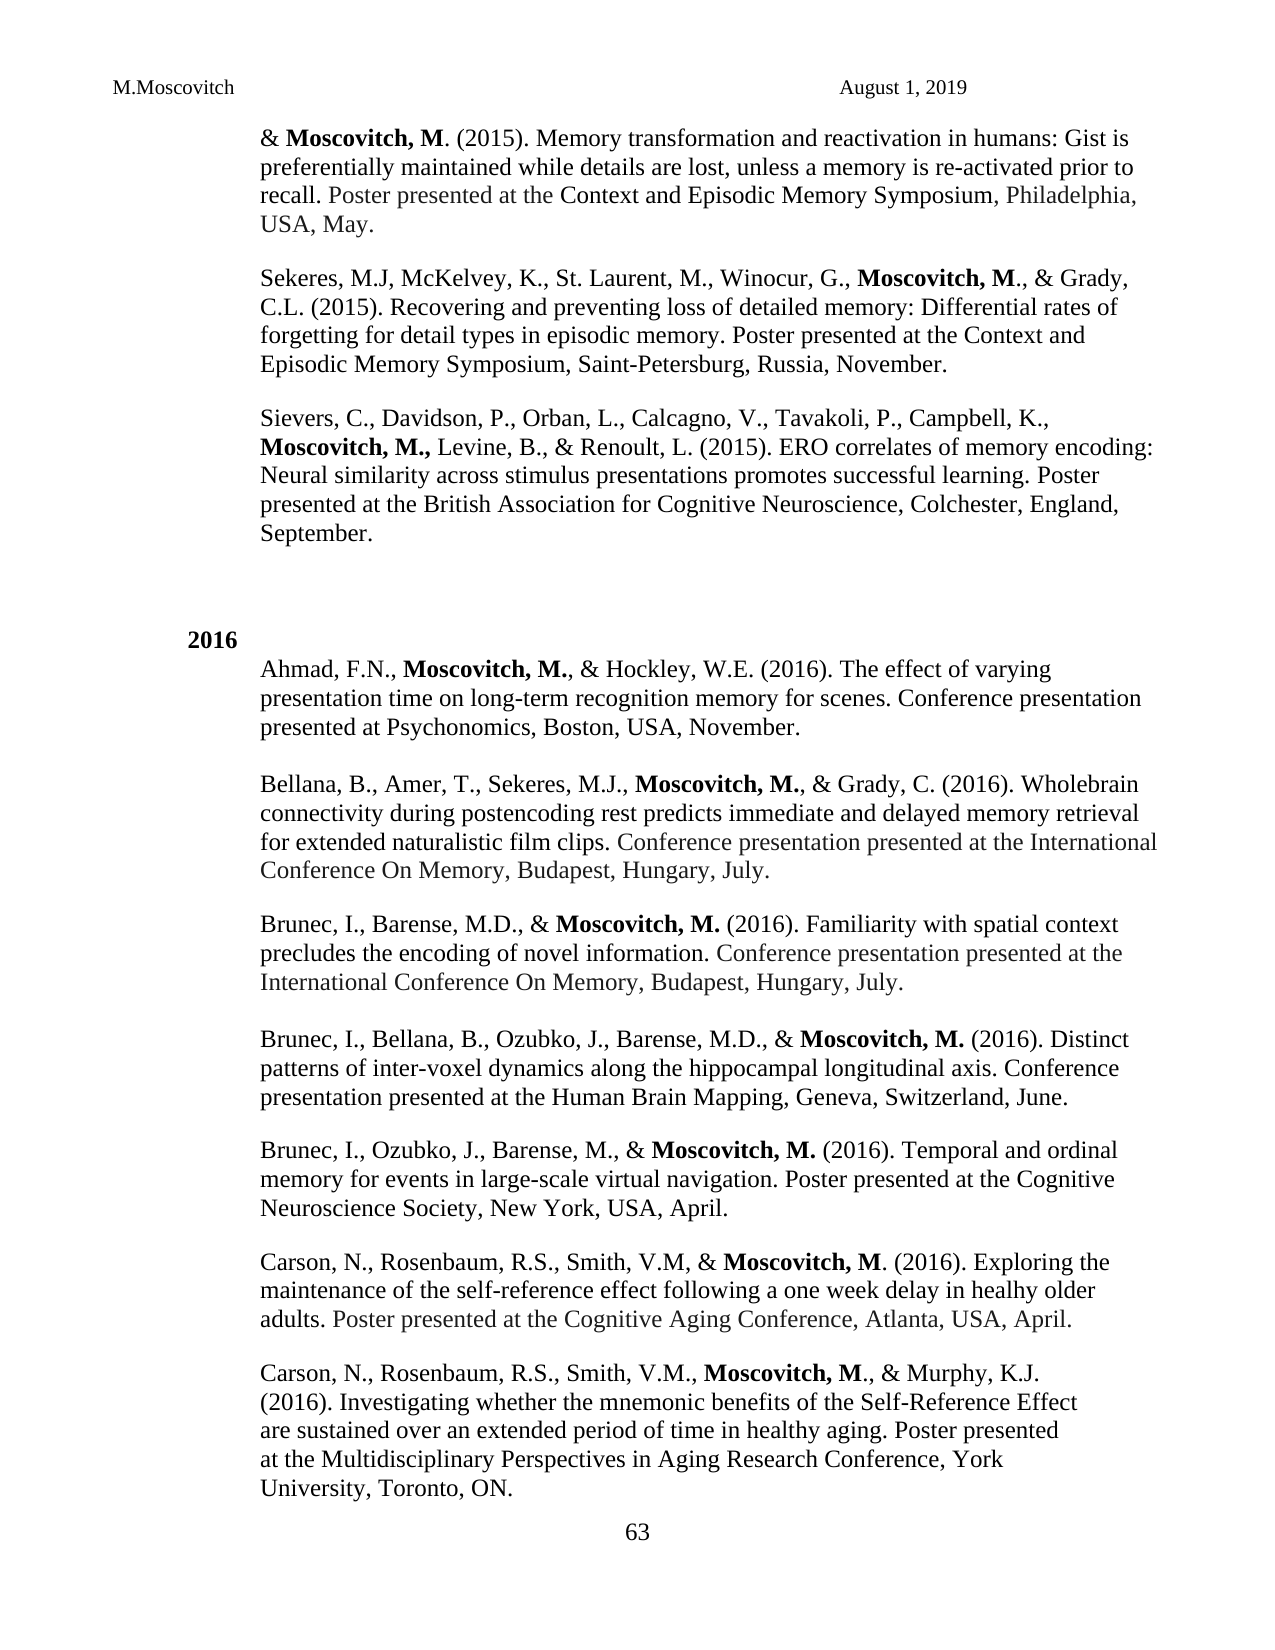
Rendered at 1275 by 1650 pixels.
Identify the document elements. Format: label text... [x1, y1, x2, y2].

text Brunec, I., Ozubko, J., Barense, M., & Moscovitch, M. (2016). Temporal and ordinal memory for events in large-scale virtual navigation. Poster presented at the Cognitive Neuroscience Society, New York, USA, April. [260, 1136, 1163, 1222]
text Ahmad, F.N., Moscovitch, M., & Hockley, W.E. (2016). The effect of varying presentation time on long-term recognition memory for scenes. Conference presentation presented at Psychonomics, Boston, USA, November. Bellana, B., Amer, T., Sekeres, M.J., Moscovitch, M., & Grady, C. (2016). Whole­brain connectivity during post­encoding rest predicts immediate and delayed memory retrieval for extended naturalistic film clips. Conference presentation presented at the International Conference On Memory, Budapest, Hungary, July. [260, 654, 1163, 884]
text Sekeres, M.J, McKelvey, K., St. Laurent, M., Winocur, G., Moscovitch, M., & Grady, C.L. (2015). Recovering and preventing loss of detailed memory: Differential rates of forgetting for detail types in episodic memory. Poster presented at the Context and Episodic Memory Symposium, Saint-Petersburg, Russia, November. [260, 263, 1163, 378]
text Brunec, I., Barense, M.D., & Moscovitch, M. (2016). Familiarity with spatial context precludes the encoding of novel information. Conference presentation presented at the International Conference On Memory, Budapest, Hungary, July. Brunec, I., Bellana, B., Ozubko, J., Barense, M.D., & Moscovitch, M. (2016). Distinct patterns of inter-voxel dynamics along the hippocampal longitudinal axis. Conference presentation presented at the Human Brain Mapping, Geneva, Switzerland, June. [260, 909, 1163, 1111]
text Carson, N., Rosenbaum, R.S., Smith, V.M, & Moscovitch, M. (2016). Exploring the maintenance of the self-reference effect following a one week delay in healhy older adults. Poster presented at the Cognitive Aging Conference, Atlanta, USA, April. [260, 1247, 1163, 1333]
text 2016 [112, 626, 1163, 654]
text Sievers, C., Davidson, P., Orban, L., Calcagno, V., Tavakoli, P., Campbell, K., Moscovitch, M., Levine, B., & Renoult, L. (2015). ERO correlates of memory encoding: Neural similarity across stimulus presentations promotes successful learning. Poster presented at the British Association for Cognitive Neuroscience, Colchester, England, September. [260, 403, 1163, 547]
text Carson, N., Rosenbaum, R.S., Smith, V.M., Moscovitch, M., & Murphy, K.J. (2016). Investigating whether the mnemonic benefits of the Self-Reference Effect are sustained over an extended period of time in healthy aging. Poster presented at the Multidisciplinary Perspectives in Aging Research Conference, York University, Toronto, ON. [260, 1358, 1163, 1502]
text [260, 123, 1163, 238]
